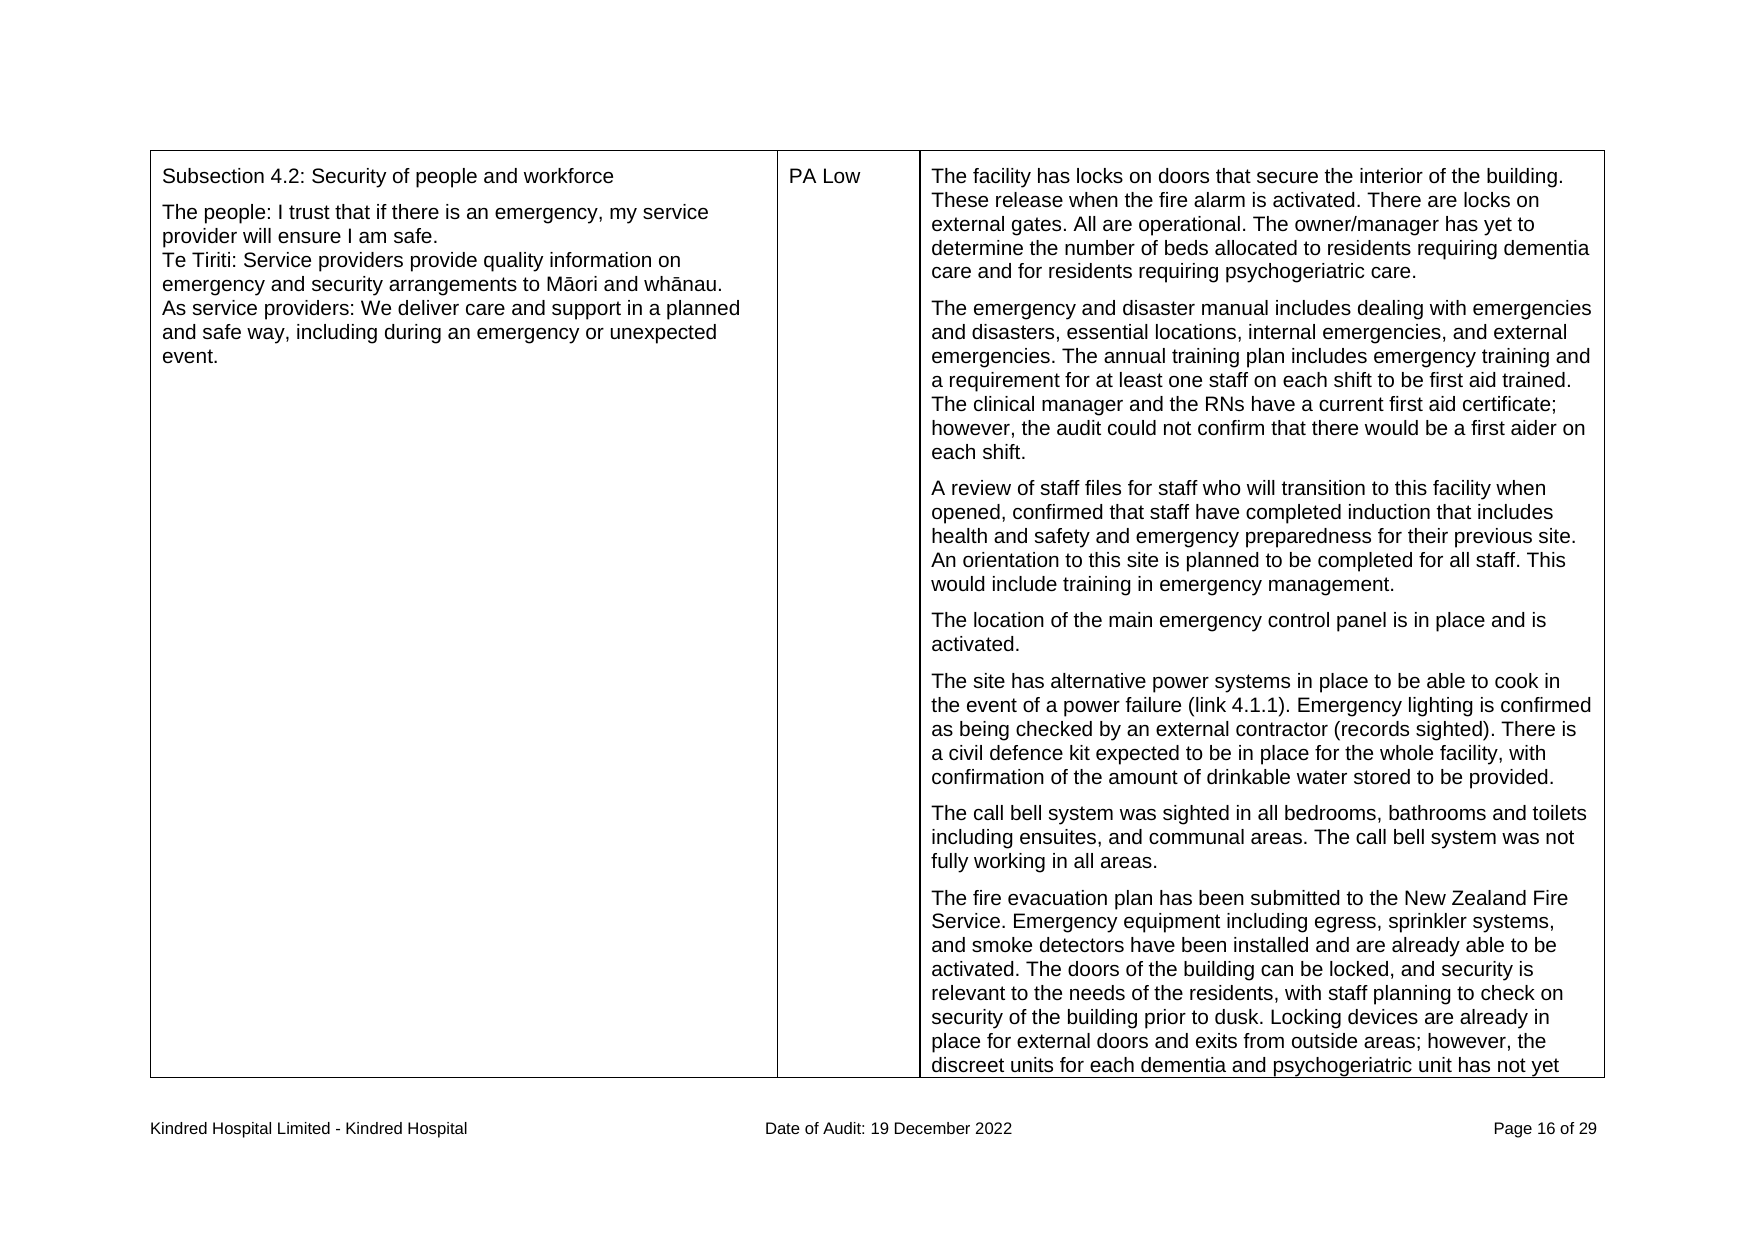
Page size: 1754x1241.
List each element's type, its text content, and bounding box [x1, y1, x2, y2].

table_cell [921, 151, 1604, 1077]
table_cell PA Low [778, 151, 919, 1077]
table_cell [151, 151, 777, 1077]
